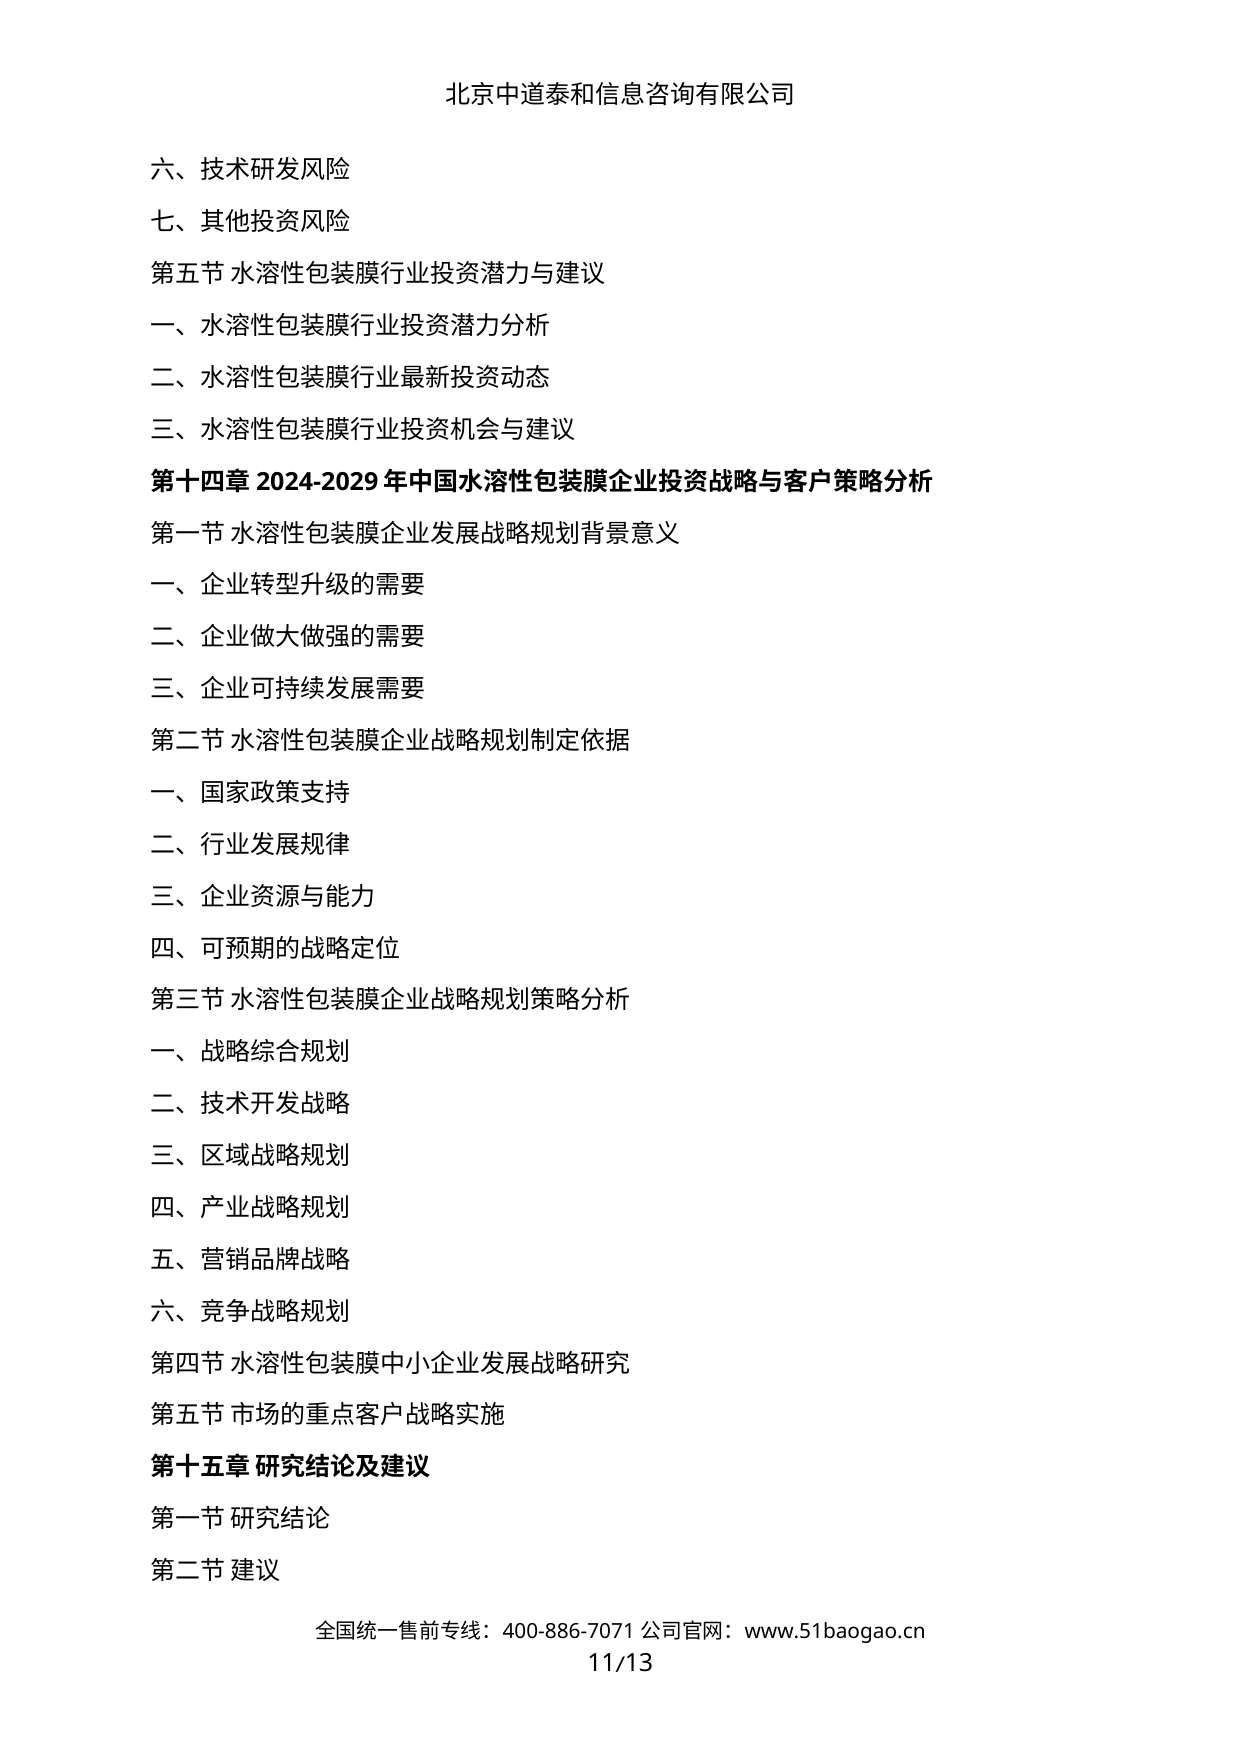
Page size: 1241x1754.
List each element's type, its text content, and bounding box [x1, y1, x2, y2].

text 第四节 水溶性包装膜中小企业发展战略研究 [150, 1343, 1090, 1379]
text 六、技术研发风险 [150, 150, 1090, 186]
text 第一节 水溶性包装膜企业发展战略规划背景意义 [150, 513, 1090, 549]
text 三、企业资源与能力 [150, 876, 1090, 912]
text 二、行业发展规律 [150, 824, 1090, 861]
text 五、营销品牌战略 [150, 1239, 1090, 1276]
text 第五节 市场的重点客户战略实施 [150, 1395, 1090, 1431]
text 二、水溶性包装膜行业最新投资动态 [150, 357, 1090, 394]
text 四、产业战略规划 [150, 1187, 1090, 1224]
text 第十四章 2024-2029年中国水溶性包装膜企业投资战略与客户策略分析 [150, 461, 1090, 497]
text 三、水溶性包装膜行业投资机会与建议 [150, 409, 1090, 446]
text 一、国家政策支持 [150, 772, 1090, 809]
text 第二节 水溶性包装膜企业战略规划制定依据 [150, 721, 1090, 757]
text 第二节 建议 [150, 1551, 1090, 1587]
text 四、可预期的战略定位 [150, 928, 1090, 964]
text 六、竞争战略规划 [150, 1291, 1090, 1327]
text 第十五章 研究结论及建议 [150, 1447, 1090, 1483]
text 一、水溶性包装膜行业投资潜力分析 [150, 306, 1090, 342]
text 三、区域战略规划 [150, 1136, 1090, 1172]
text 一、企业转型升级的需要 [150, 565, 1090, 601]
text 一、战略综合规划 [150, 1032, 1090, 1068]
text 三、企业可持续发展需要 [150, 669, 1090, 705]
text 第五节 水溶性包装膜行业投资潜力与建议 [150, 254, 1090, 290]
text 二、技术开发战略 [150, 1084, 1090, 1120]
text 七、其他投资风险 [150, 202, 1090, 238]
text 二、企业做大做强的需要 [150, 617, 1090, 653]
text 第一节 研究结论 [150, 1499, 1090, 1535]
text 第三节 水溶性包装膜企业战略规划策略分析 [150, 980, 1090, 1016]
